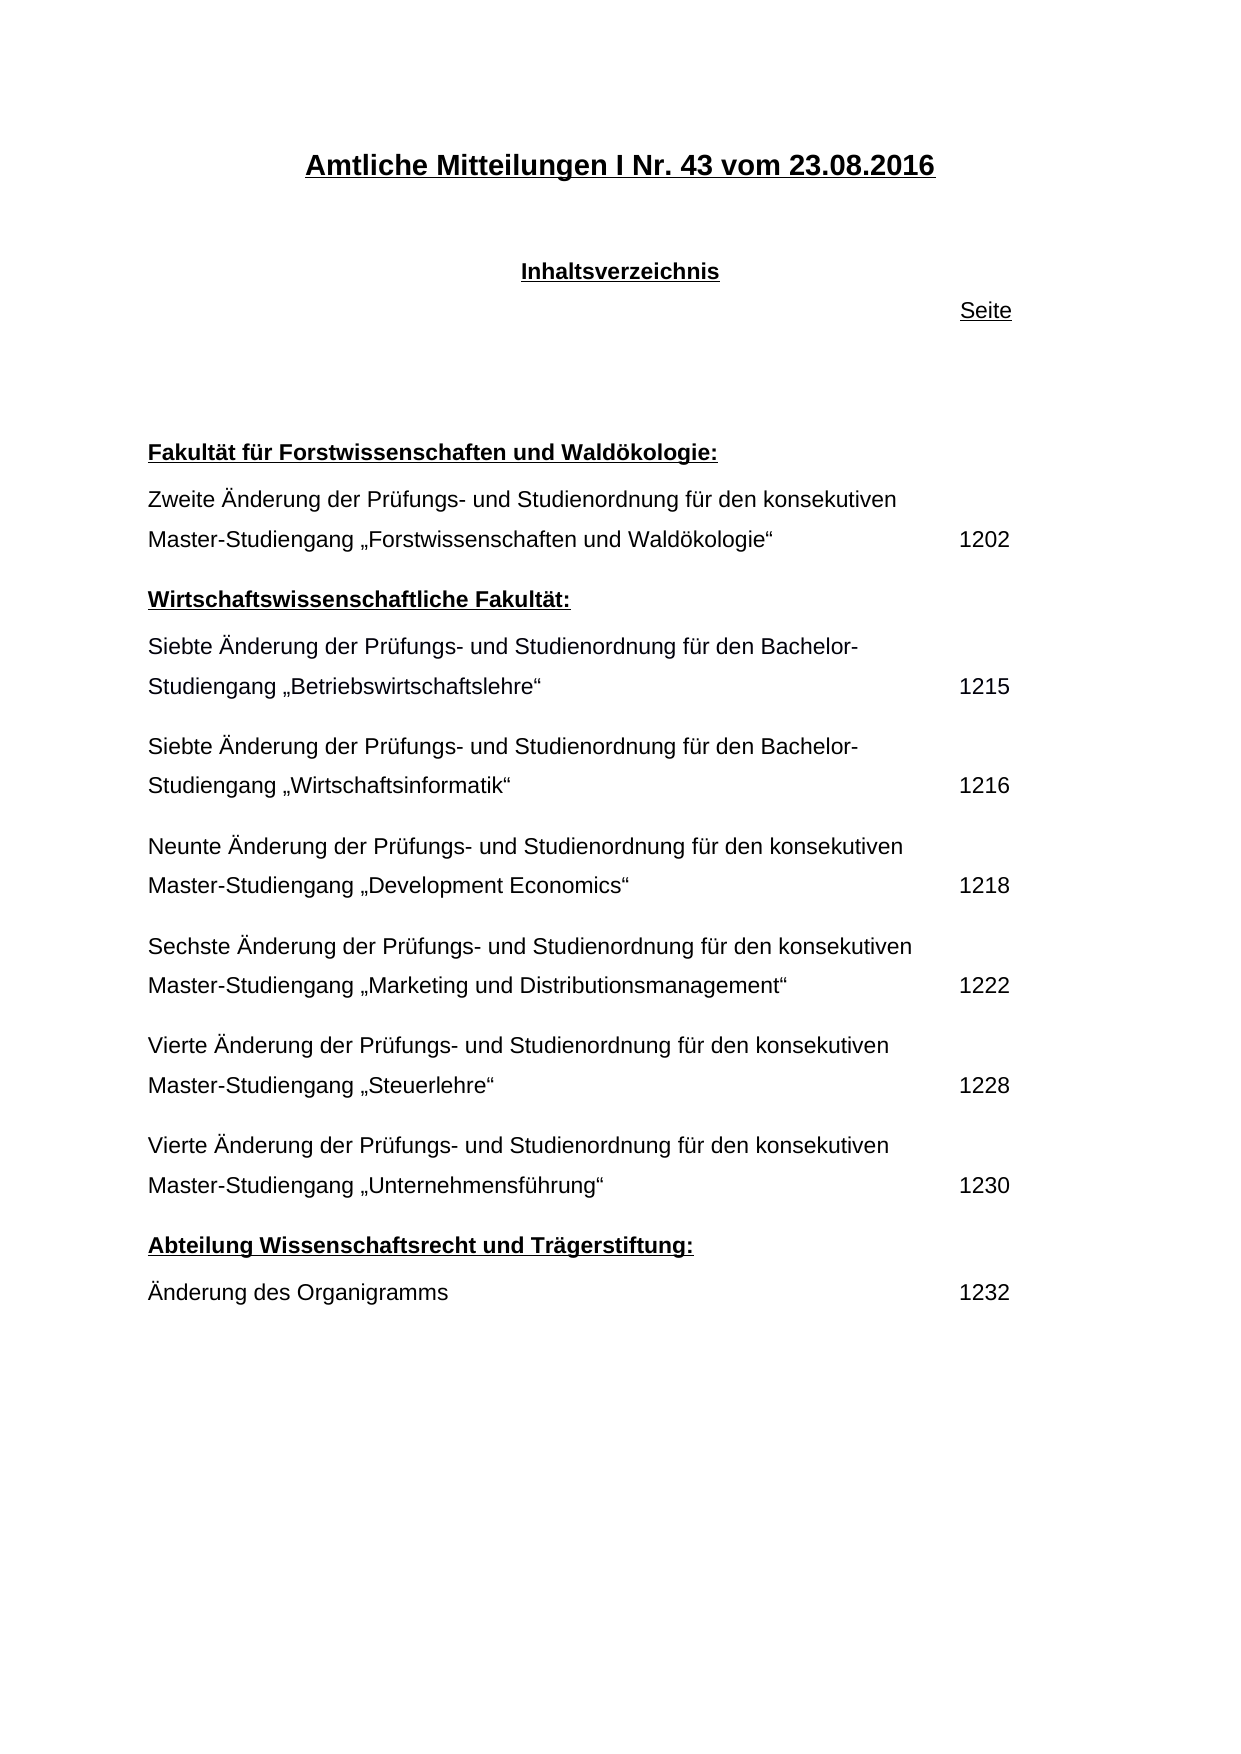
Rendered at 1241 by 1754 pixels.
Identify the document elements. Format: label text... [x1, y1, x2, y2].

text Vierte Änderung der Prüfungs- und Studienordnung für den konsekutiven Master-Studiengang „Steuerlehre“ 1228 [148, 1032, 1093, 1098]
text Seite [148, 297, 1093, 324]
text Neunte Änderung der Prüfungs- und Studienordnung für den konsekutiven Master-Studiengang „Development Economics“ 1218 [148, 833, 1093, 899]
text Sechste Änderung der Prüfungs- und Studienordnung für den konsekutiven Master-Studiengang „Marketing und Distributionsmanagement“ 1222 [148, 933, 1093, 998]
text Inhaltsverzeichnis [148, 258, 1093, 284]
text Zweite Änderung der Prüfungs- und Studienordnung für den konsekutiven Master-Studiengang „Forstwissenschaften und Waldökologie“ 1202 [148, 486, 1093, 552]
text Siebte Änderung der Prüfungs- und Studienordnung für den Bachelor- Studiengang „Betriebswirtschaftslehre“ 1215 [148, 633, 1093, 699]
text Änderung des Organigramms 1232 [148, 1279, 1093, 1306]
text Vierte Änderung der Prüfungs- und Studienordnung für den konsekutiven Master-Studiengang „Unternehmensführung“ 1230 [148, 1132, 1093, 1198]
text Abteilung Wissenschaftsrecht und Trägerstiftung: [148, 1232, 1093, 1258]
text Fakultät für Forstwissenschaften und Waldökologie: [148, 439, 1211, 465]
text Wirtschaftswissenschaftliche Fakultät: [148, 586, 1093, 612]
text Amtliche Mitteilungen I Nr. 43 vom 23.08.2016 [148, 148, 1093, 181]
text Siebte Änderung der Prüfungs- und Studienordnung für den Bachelor- Studiengang „Wirtschaftsinformatik“ 1216 [148, 733, 1093, 799]
